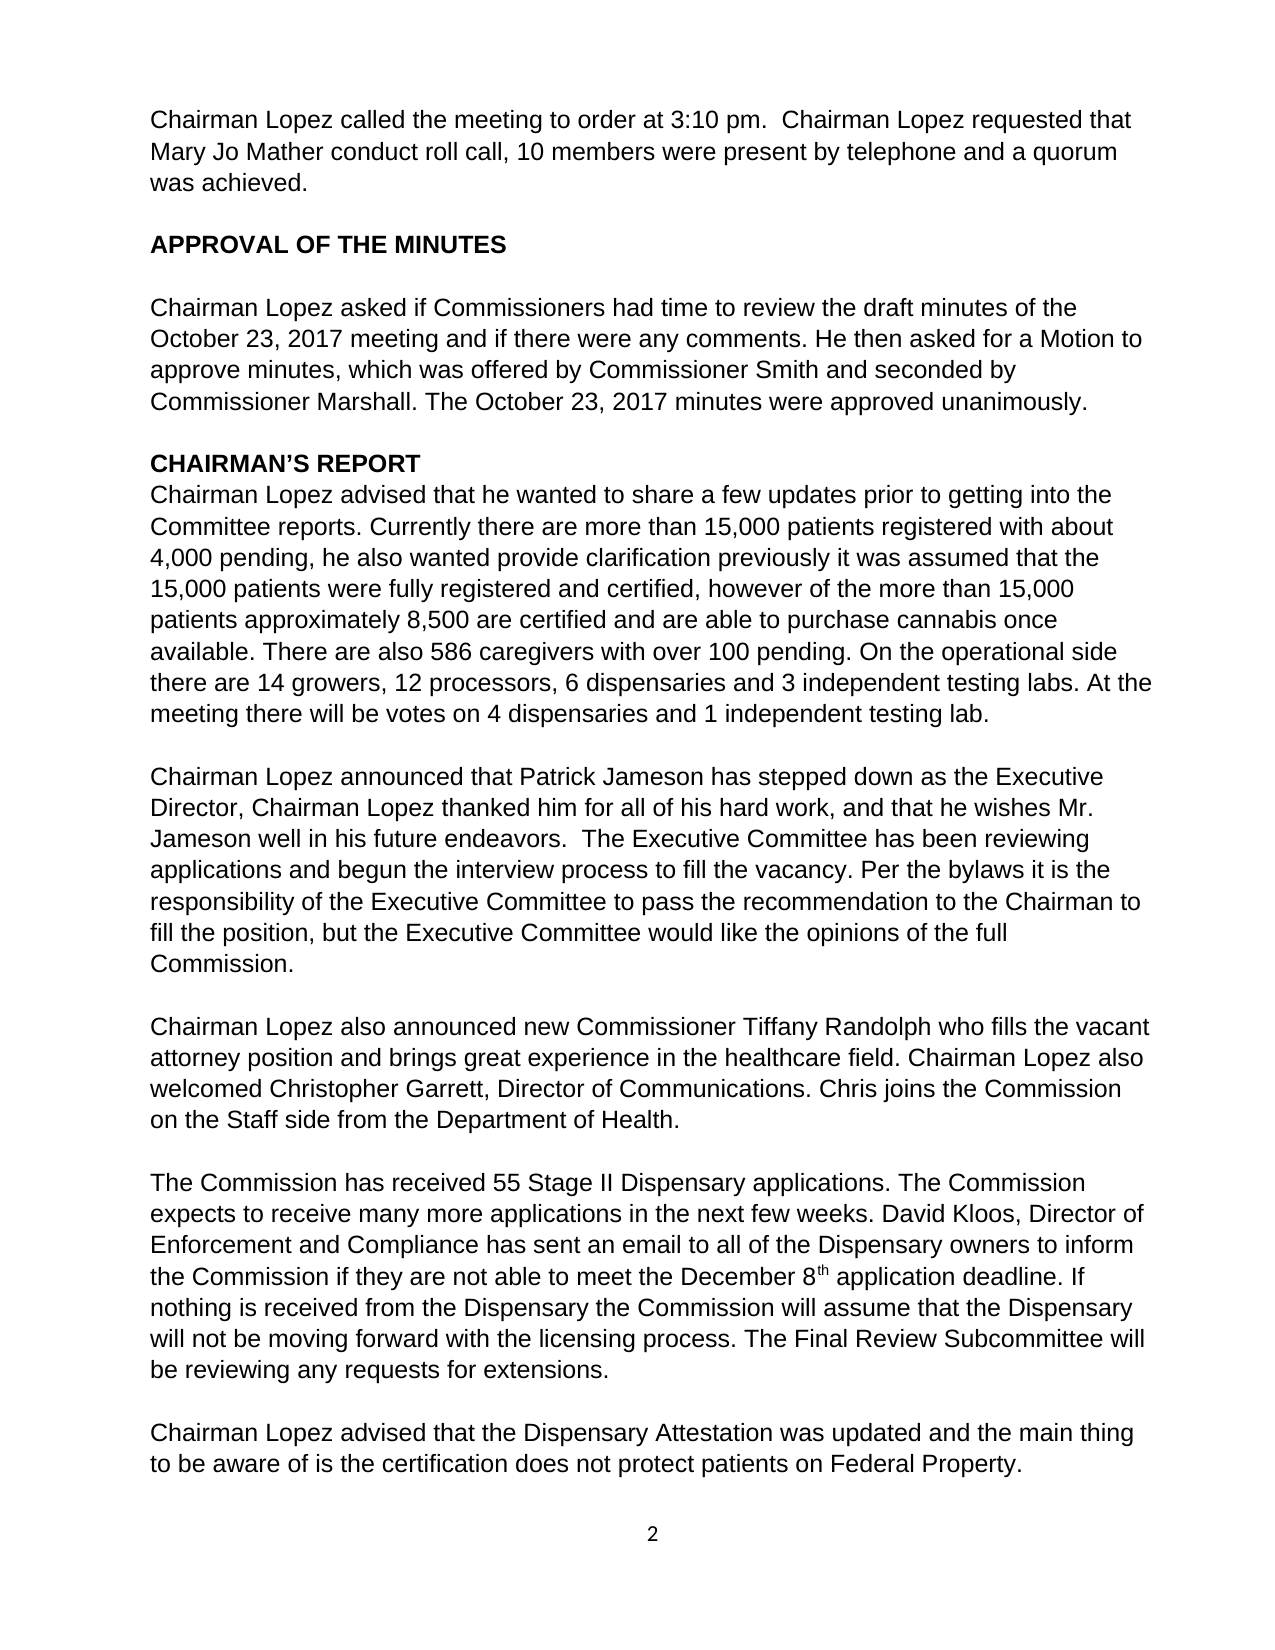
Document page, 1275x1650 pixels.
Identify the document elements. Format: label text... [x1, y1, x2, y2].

text Chairman Lopez advised that the Dispensary Attestation was updated and the main thing to be aware of is the certification does not protect patients on Federal Property. [150, 1384, 1155, 1478]
text Chairman Lopez called the meeting to order at 3:10 pm. Chairman Lopez requested that Mary Jo Mather conduct roll call, 10 members were present by telephone and a quorum was achieved. [150, 103, 1155, 197]
text Chairman Lopez asked if Commissioners had time to review the draft minutes of the October 23, 2017 meeting and if there were any comments. He then asked for a Motion to approve minutes, which was offered by Commissioner Smith and seconded by Commissioner Marshall. The October 23, 2017 minutes were approved unanimously. [150, 291, 1155, 416]
text The Commission has received 55 Stage II Dispensary applications. The Commission expects to receive many more applications in the next few weeks. David Kloos, Director of Enforcement and Compliance has sent an email to all of the Dispensary owners to inform the Commission if they are not able to meet the December 8th application deadline. If nothing is received from the Dispensary the Commission will assume that the Dispensary will not be moving forward with the licensing process. The Final Review Subcommittee will be reviewing any requests for extensions. [150, 1166, 1155, 1384]
text Chairman Lopez advised that he wanted to share a few updates prior to getting into the Committee reports. Currently there are more than 15,000 patients registered with about 4,000 pending, he also wanted provide clarification previously it was assumed that the 15,000 patients were fully registered and certified, however of the more than 15,000 patients approximately 8,500 are certified and are able to purchase cannabis once available. There are also 586 caregivers with over 100 pending. On the operational side there are 14 growers, 12 processors, 6 dispensaries and 3 independent testing labs. At the meeting there will be votes on 4 dispensaries and 1 independent testing lab. [150, 478, 1155, 728]
text Chairman Lopez also announced new Commissioner Tiffany Randolph who fills the vacant attorney position and brings great experience in the healthcare field. Chairman Lopez also welcomed Christopher Garrett, Director of Communications. Chris joins the Commission on the Staff side from the Department of Health. [150, 1009, 1155, 1134]
text CHAIRMAN’S REPORT [150, 447, 1155, 478]
text APPROVAL OF THE MINUTES [150, 228, 1155, 259]
text Chairman Lopez announced that Patrick Jameson has stepped down as the Executive Director, Chairman Lopez thanked him for all of his hard work, and that he wishes Mr. Jameson well in his future endeavors. The Executive Committee has been reviewing applications and begun the interview process to fill the vacancy. Per the bylaws it is the responsibility of the Executive Committee to pass the recommendation to the Chairman to fill the position, but the Executive Committee would like the opinions of the full Commission. [150, 759, 1155, 978]
